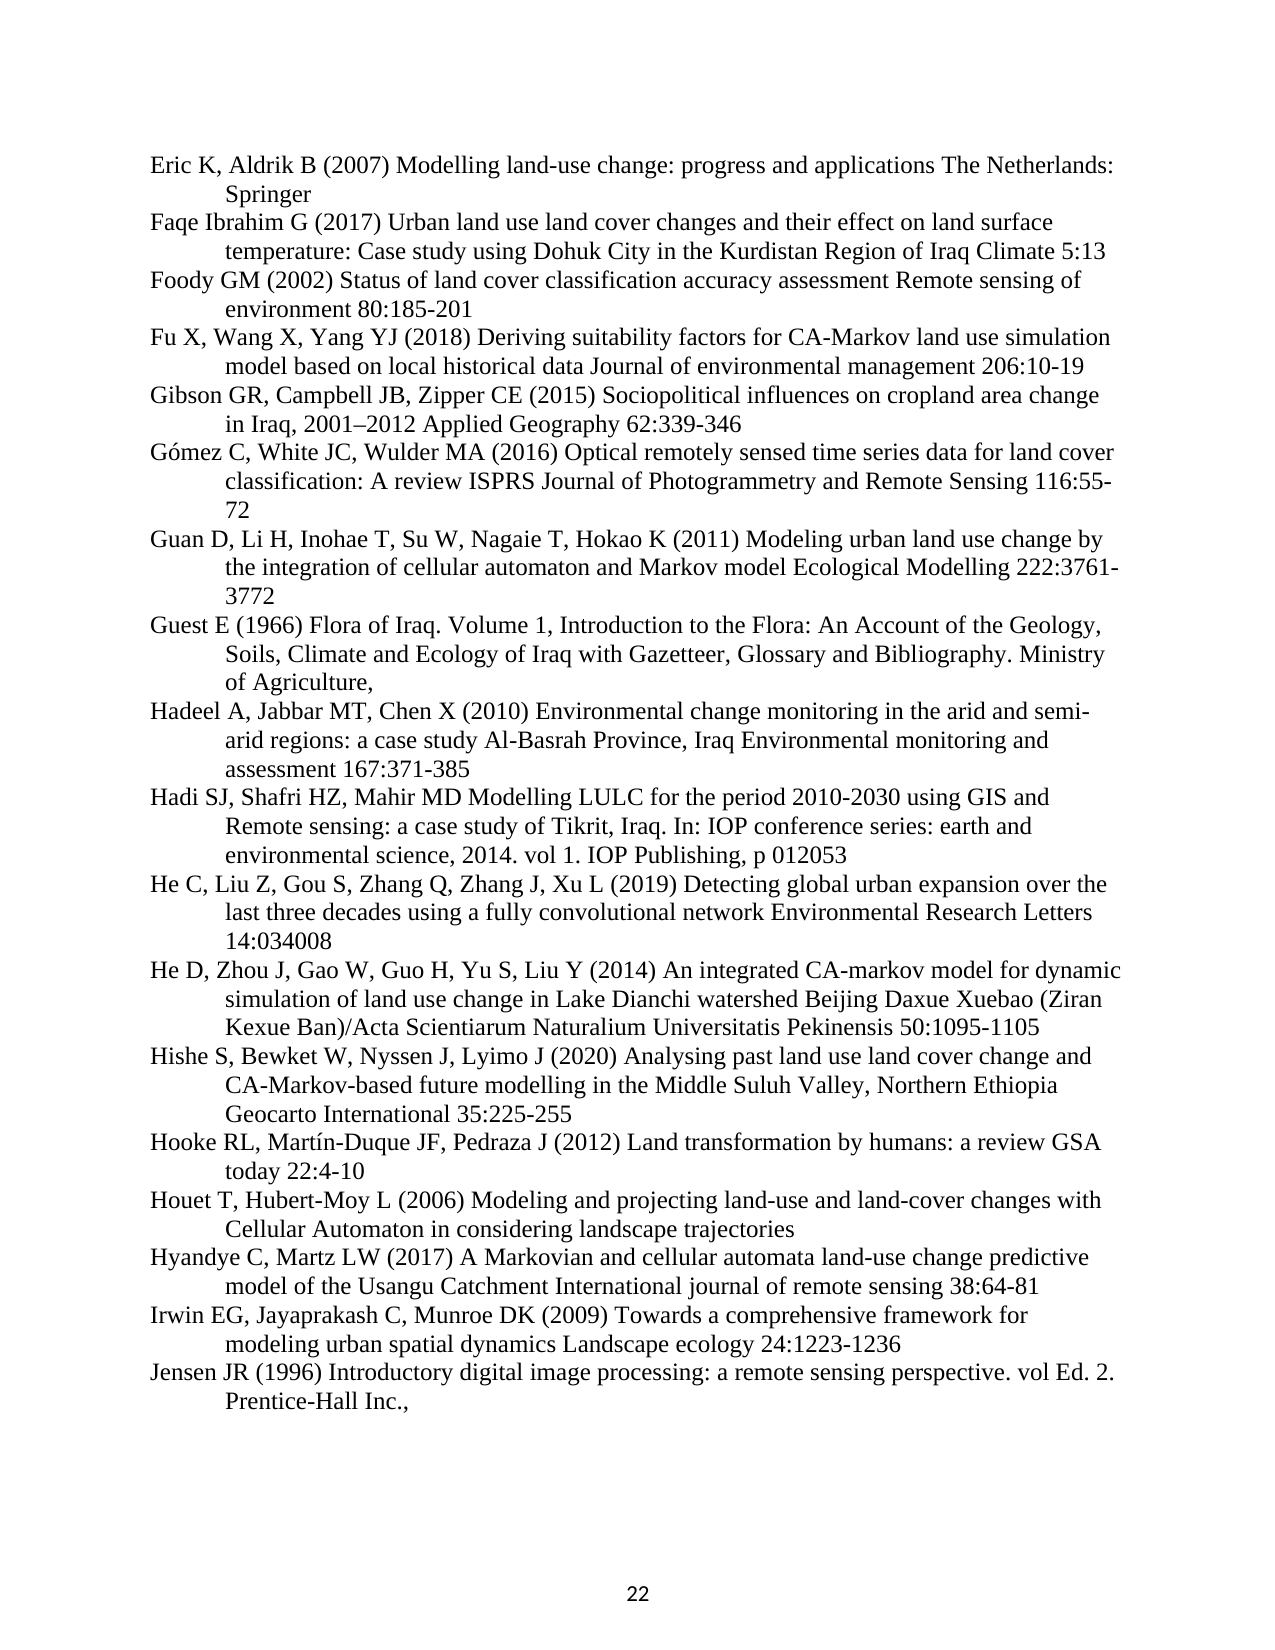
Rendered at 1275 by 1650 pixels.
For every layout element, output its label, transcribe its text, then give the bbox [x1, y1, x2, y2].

text Guan D, Li H, Inohae T, Su W, Nagaie T, Hokao K (2011) Modeling urban land use change by the integration of cellular automaton and Markov model Ecological Modelling 222:3761-3772 [150, 524, 1125, 610]
text Hooke RL, Martín-Duque JF, Pedraza J (2012) Land transformation by humans: a review GSA today 22:4-10 [150, 1127, 1125, 1185]
text He C, Liu Z, Gou S, Zhang Q, Zhang J, Xu L (2019) Detecting global urban expansion over the last three decades using a fully convolutional network Environmental Research Letters 14:034008 [150, 869, 1125, 955]
text Irwin EG, Jayaprakash C, Munroe DK (2009) Towards a comprehensive framework for modeling urban spatial dynamics Landscape ecology 24:1223-1236 [150, 1300, 1125, 1357]
text Jensen JR (1996) Introductory digital image processing: a remote sensing perspective. vol Ed. 2. Prentice-Hall Inc., [150, 1357, 1125, 1415]
text Fu X, Wang X, Yang YJ (2018) Deriving suitability factors for CA-Markov land use simulation model based on local historical data Journal of environmental management 206:10-19 [150, 322, 1125, 380]
text Hyandye C, Martz LW (2017) A Markovian and cellular automata land-use change predictive model of the Usangu Catchment International journal of remote sensing 38:64-81 [150, 1242, 1125, 1300]
text Hadi SJ, Shafri HZ, Mahir MD Modelling LULC for the period 2010-2030 using GIS and Remote sensing: a case study of Tikrit, Iraq. In: IOP conference series: earth and environmental science, 2014. vol 1. IOP Publishing, p 012053 [150, 782, 1125, 869]
text Hadeel A, Jabbar MT, Chen X (2010) Environmental change monitoring in the arid and semi-arid regions: a case study Al-Basrah Province, Iraq Environmental monitoring and assessment 167:371-385 [150, 696, 1125, 782]
text Foody GM (2002) Status of land cover classification accuracy assessment Remote sensing of environment 80:185-201 [150, 265, 1125, 322]
text Hishe S, Bewket W, Nyssen J, Lyimo J (2020) Analysing past land use land cover change and CA-Markov-based future modelling in the Middle Suluh Valley, Northern Ethiopia Geocarto International 35:225-255 [150, 1041, 1125, 1127]
text Houet T, Hubert-Moy L (2006) Modeling and projecting land-use and land-cover changes with Cellular Automaton in considering landscape trajectories [150, 1185, 1125, 1242]
text He D, Zhou J, Gao W, Guo H, Yu S, Liu Y (2014) An integrated CA-markov model for dynamic simulation of land use change in Lake Dianchi watershed Beijing Daxue Xuebao (Ziran Kexue Ban)/Acta Scientiarum Naturalium Universitatis Pekinensis 50:1095-1105 [150, 955, 1125, 1041]
text Gibson GR, Campbell JB, Zipper CE (2015) Sociopolitical influences on cropland area change in Iraq, 2001–2012 Applied Geography 62:339-346 [150, 380, 1125, 437]
text Eric K, Aldrik B (2007) Modelling land-use change: progress and applications The Netherlands: Springer [150, 150, 1125, 207]
text Gómez C, White JC, Wulder MA (2016) Optical remotely sensed time series data for land cover classification: A review ISPRS Journal of Photogrammetry and Remote Sensing 116:55-72 [150, 437, 1125, 524]
text Guest E (1966) Flora of Iraq. Volume 1, Introduction to the Flora: An Account of the Geology, Soils, Climate and Ecology of Iraq with Gazetteer, Glossary and Bibliography. Ministry of Agriculture, [150, 610, 1125, 696]
text Faqe Ibrahim G (2017) Urban land use land cover changes and their effect on land surface temperature: Case study using Dohuk City in the Kurdistan Region of Iraq Climate 5:13 [150, 207, 1125, 265]
